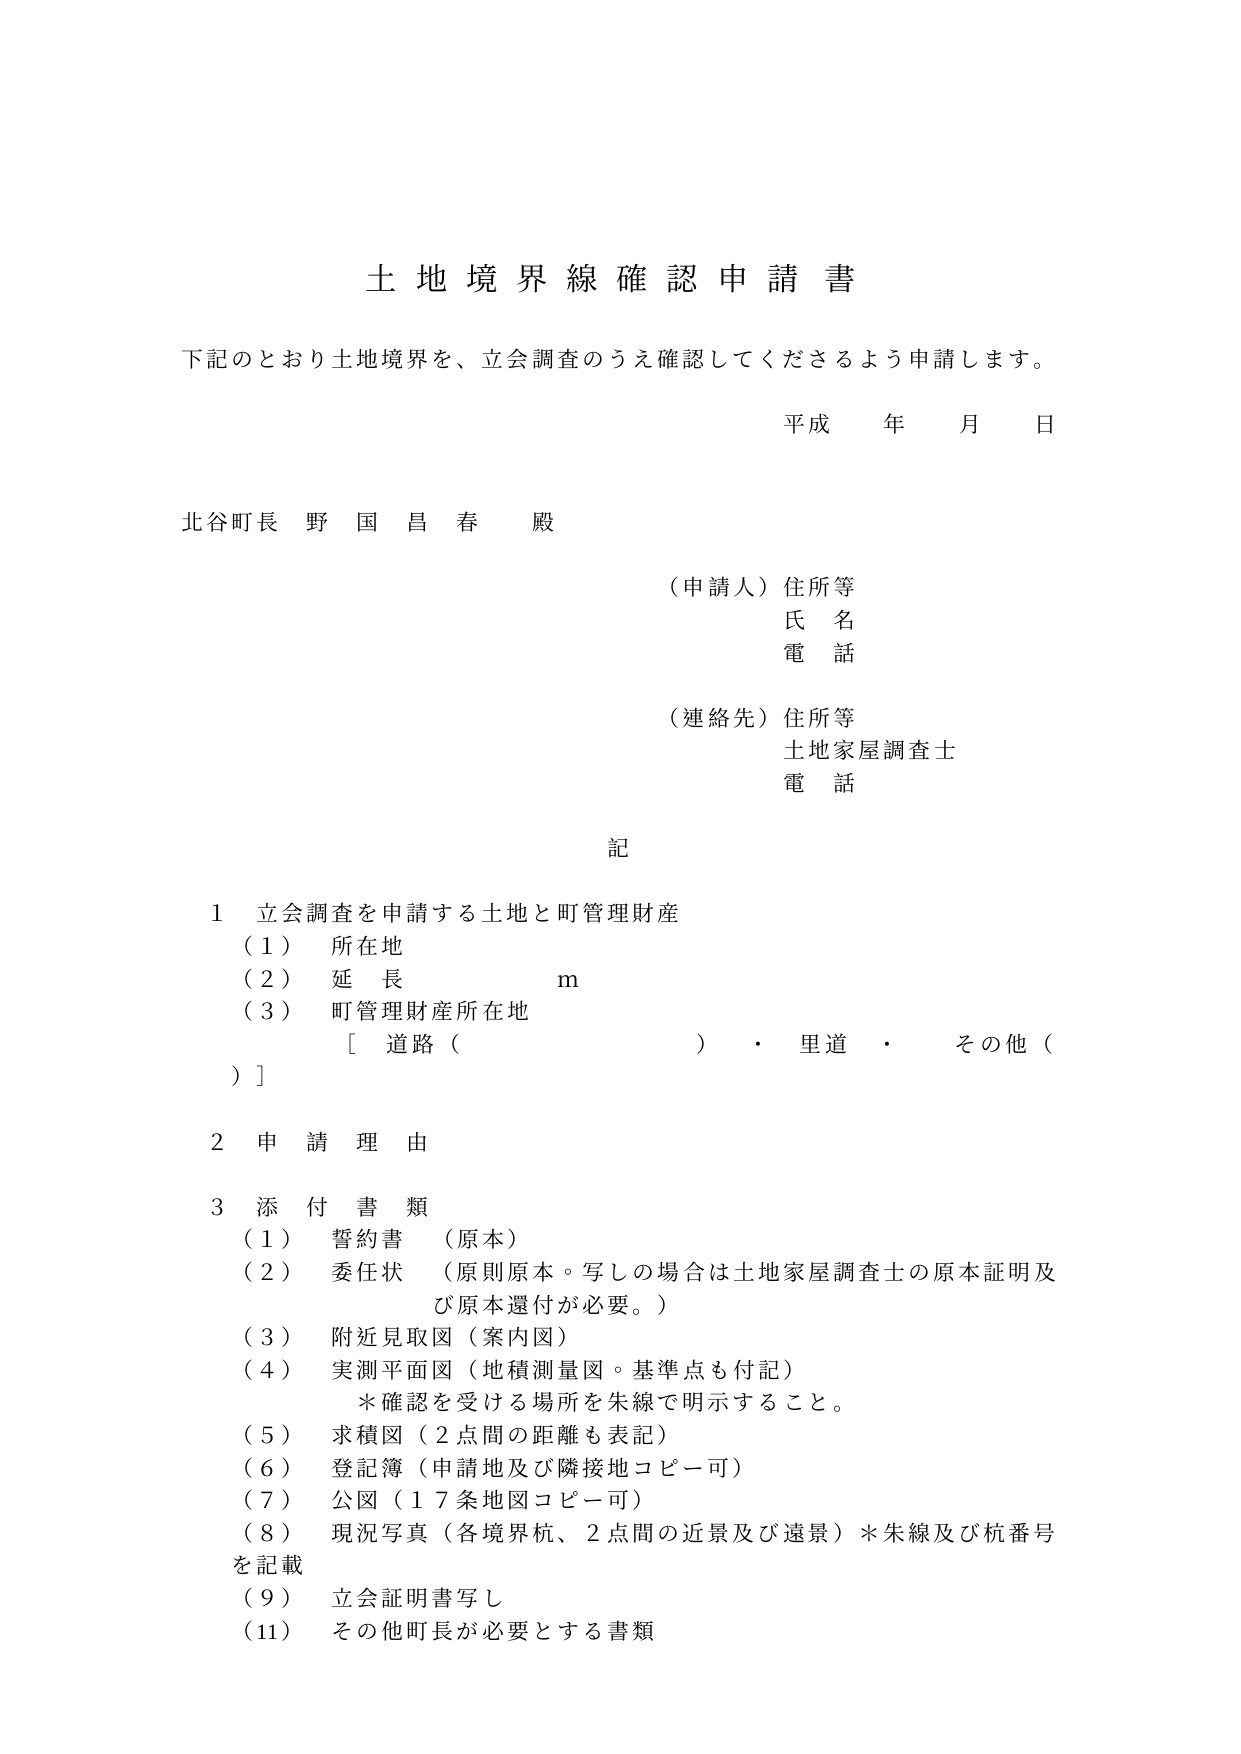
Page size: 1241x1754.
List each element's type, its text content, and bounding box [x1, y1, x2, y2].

text （11） その他町長が必要とする書類 [225, 1613, 1059, 1646]
text １ 立会調査を申請する土地と町管理財産 [181, 896, 1059, 929]
text （５） 求積図（２点間の距離も表記） [225, 1418, 1059, 1450]
text （申請人）住所等 [247, 570, 1059, 603]
text 氏 名 [357, 603, 1059, 635]
text （３） 町管理財産所在地 [225, 994, 1059, 1026]
text （３） 附近見取図（案内図） [225, 1320, 1059, 1352]
text 記 [181, 831, 1059, 863]
text ２ 申 請 理 由 [181, 1124, 1059, 1157]
text 電 話 [545, 766, 1059, 798]
text 平成 年 月 日 [247, 407, 1059, 439]
text 土地境界線確認申請書 [181, 244, 1059, 309]
text （８） 現況写真（各境界杭、２点間の近景及び遠景）＊朱線及び杭番号を記載 [225, 1516, 1059, 1581]
text （１） 誓約書 （原本） [225, 1222, 1059, 1255]
text （１） 所在地 [225, 929, 1059, 961]
text ［ 道路（ ） ・ 里道 ・ その他（ ）］ [225, 1026, 1059, 1092]
text （２） 委任状 （原則原本。写しの場合は土地家屋調査士の原本証明及び原本還付が必要。） [225, 1255, 1059, 1320]
text ３ 添 付 書 類 [181, 1189, 1059, 1222]
text 土地家屋調査士 [545, 733, 1059, 766]
text （連絡先）住所等 [357, 700, 1059, 733]
text 電 話 [357, 635, 1059, 668]
text （４） 実測平面図（地積測量図。基準点も付記） [225, 1352, 1059, 1385]
text ＊確認を受ける場所を朱線で明示すること。 [225, 1385, 1059, 1418]
text （２） 延 長 ｍ [225, 961, 1059, 994]
text （７） 公図（１７条地図コピー可） [225, 1483, 1059, 1516]
text 下記のとおり土地境界を、立会調査のうえ確認してくださるよう申請します。 [181, 342, 1059, 374]
text 北谷町長 野 国 昌 春 殿 [181, 505, 1059, 537]
text （６） 登記簿（申請地及び隣接地コピー可） [225, 1450, 1059, 1483]
text （９） 立会証明書写し [225, 1581, 1059, 1613]
